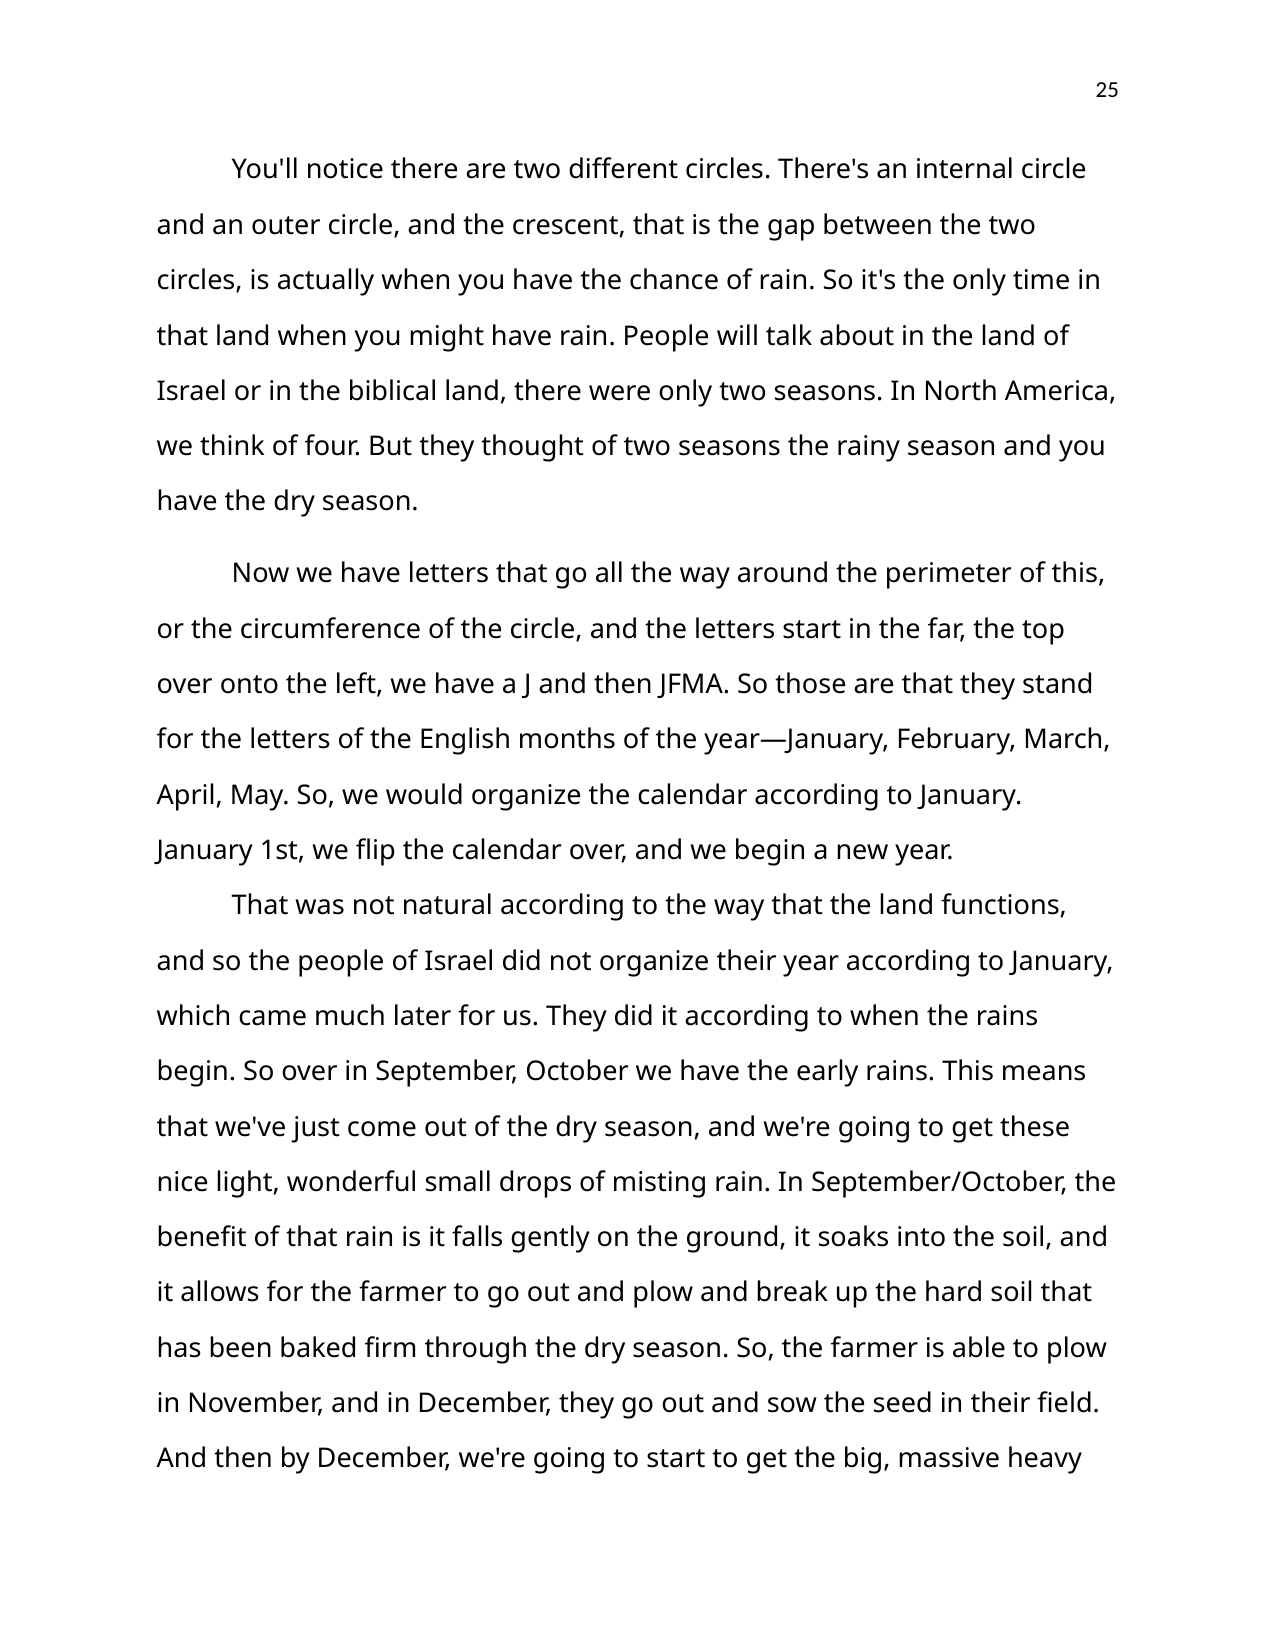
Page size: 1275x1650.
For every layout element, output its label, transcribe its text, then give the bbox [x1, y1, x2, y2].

text You'll notice there are two different circles. There's an internal circle and an outer circle, and the crescent, that is the gap between the two circles, is actually when you have the chance of rain. So it's the only time in that land when you might have rain. People will talk about in the land of Israel or in the biblical land, there were only two seasons. In North America, we think of four. But they thought of two seasons the rainy season and you have the dry season. [156, 150, 1118, 519]
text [156, 554, 1118, 1476]
